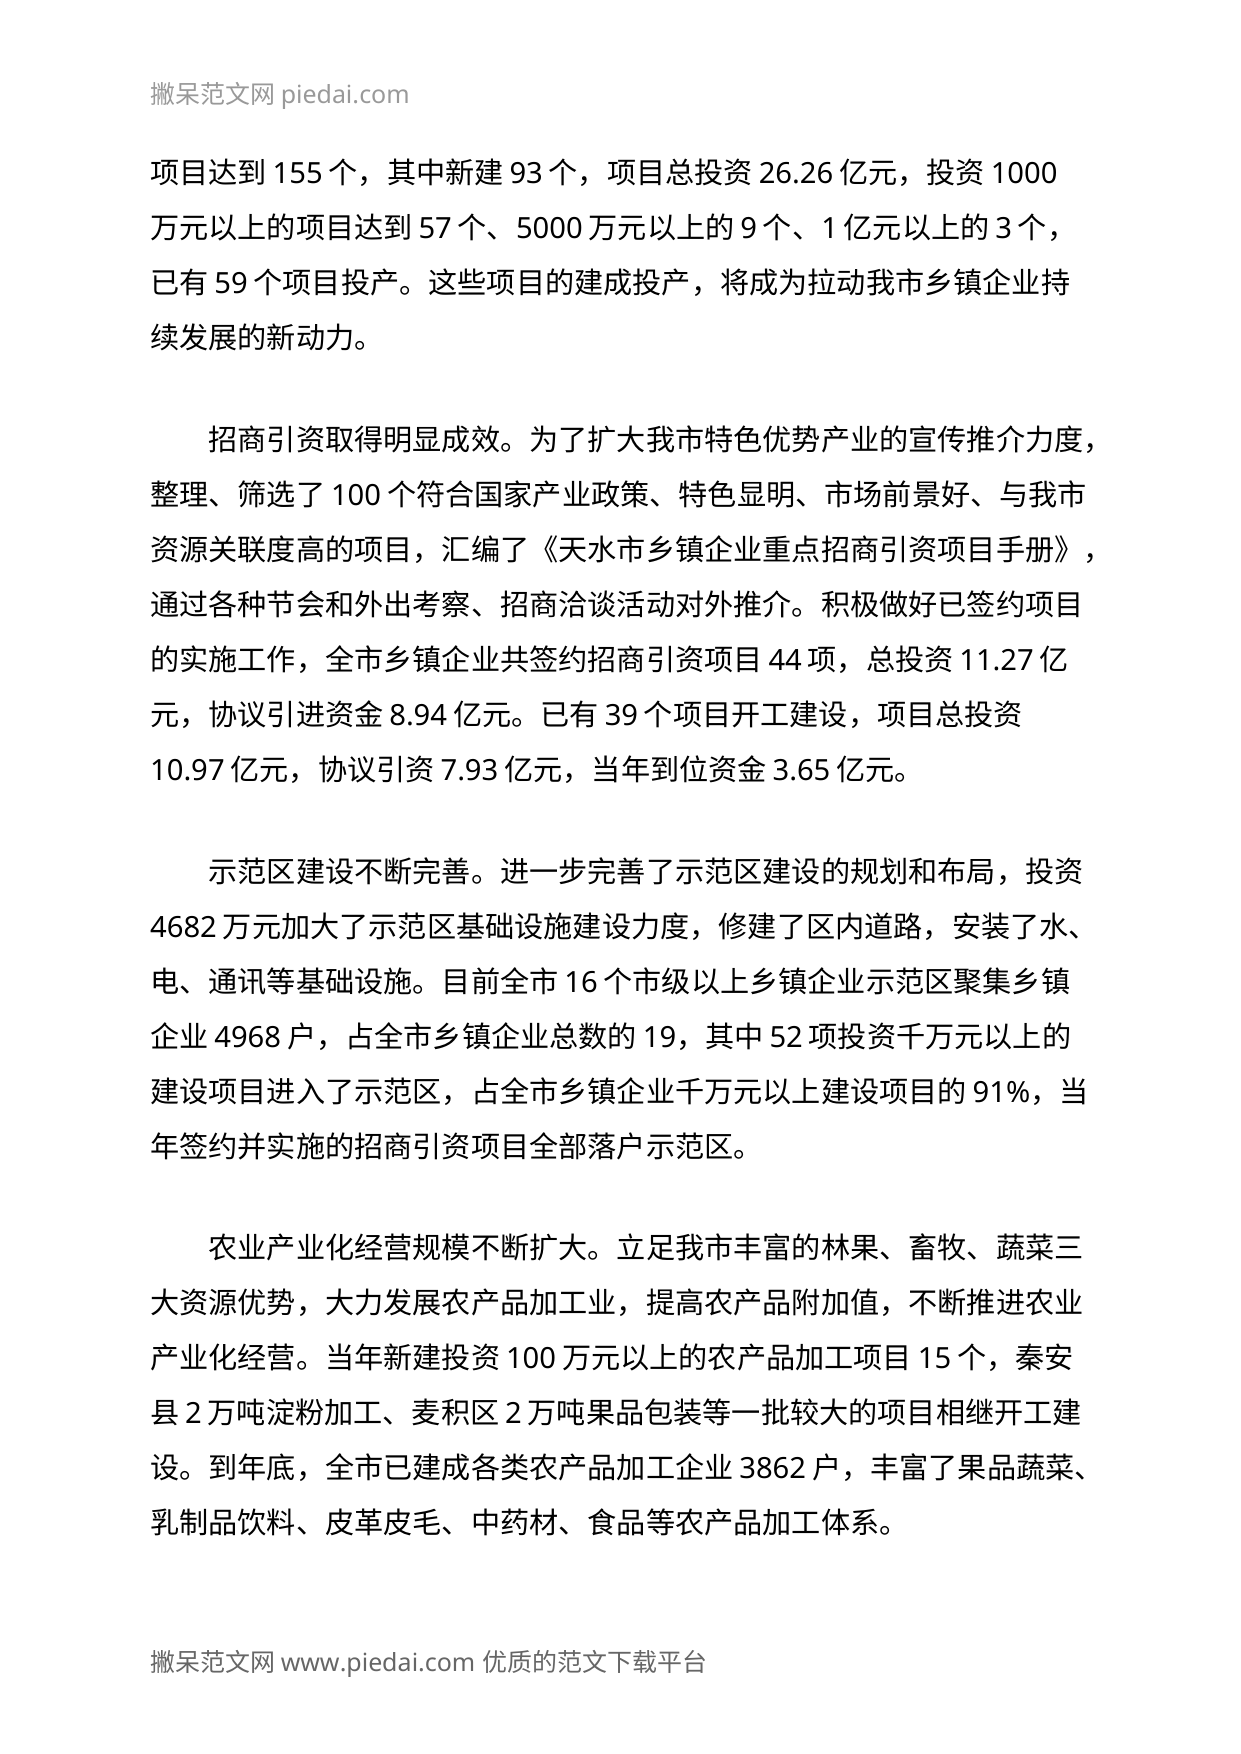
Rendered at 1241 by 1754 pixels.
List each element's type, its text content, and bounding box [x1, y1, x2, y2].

text 示范区建设不断完善。进一步完善了示范区建设的规划和布局，投资4682万元加大了示范区基础设施建设力度，修建了区内道路，安装了水、电、通讯等基础设施。目前全市16个市级以上乡镇企业示范区聚集乡镇企业4968户，占全市乡镇企业总数的19，其中52项投资千万元以上的建设项目进入了示范区，占全市乡镇企业千万元以上建设项目的91%，当年签约并实施的招商引资项目全部落户示范区。 [150, 848, 1090, 1166]
text 招商引资取得明显成效。为了扩大我市特色优势产业的宣传推介力度，整理、筛选了100个符合国家产业政策、特色显明、市场前景好、与我市资源关联度高的项目，汇编了《天水市乡镇企业重点招商引资项目手册》，通过各种节会和外出考察、招商洽谈活动对外推介。积极做好已签约项目的实施工作，全市乡镇企业共签约招商引资项目44项，总投资11.27亿元，协议引进资金8.94亿元。已有39个项目开工建设，项目总投资10.97亿元，协议引资7.93亿元，当年到位资金3.65亿元。 [150, 417, 1090, 789]
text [150, 150, 1090, 357]
text 农业产业化经营规模不断扩大。立足我市丰富的林果、畜牧、蔬菜三大资源优势，大力发展农产品加工业，提高农产品附加值，不断推进农业产业化经营。当年新建投资100万元以上的农产品加工项目15个，秦安县2万吨淀粉加工、麦积区2万吨果品包装等一批较大的项目相继开工建设。到年底，全市已建成各类农产品加工企业3862户，丰富了果品蔬菜、乳制品饮料、皮革皮毛、中药材、食品等农产品加工体系。 [150, 1225, 1090, 1542]
